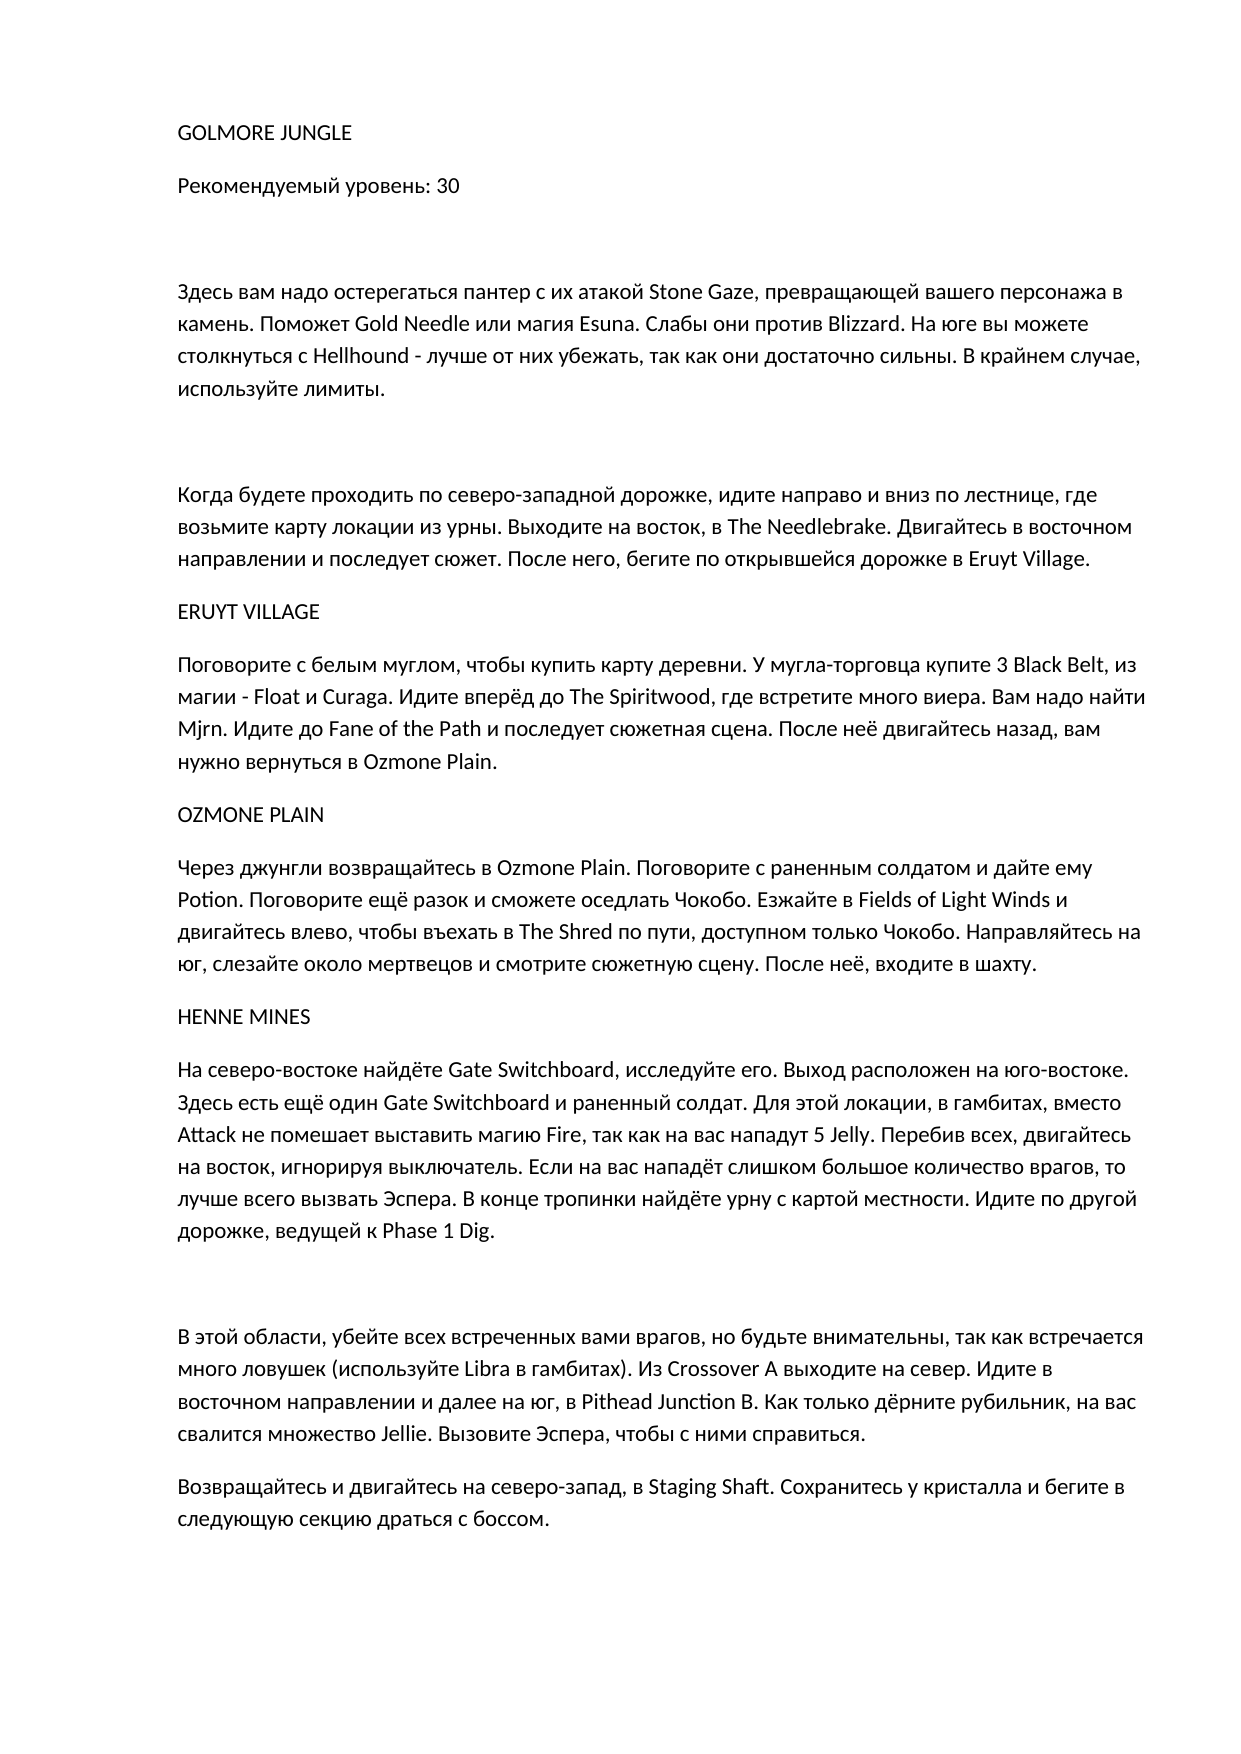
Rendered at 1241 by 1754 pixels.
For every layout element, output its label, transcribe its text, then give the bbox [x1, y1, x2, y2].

text Когда будете проходить по северо-западной дорожке, идите направо и вниз по лестнице, где возьмите карту локации из урны. Выходите на восток, в The Needlebrake. Двигайтесь в восточном направлении и последует сюжет. После него, бегите по открывшейся дорожке в Eruyt Village. [177, 480, 1152, 572]
text GOLMORE JUNGLE [177, 118, 1152, 146]
text В этой области, убейте всех встреченных вами врагов, но будьте внимательны, так как встречается много ловушек (используйте Libra в гамбитах). Из Crossover A выходите на север. Идите в восточном направлении и далее на юг, в Pithead Junction B. Как только дёрните рубильник, на вас свалится множество Jellie. Вызовите Эспера, чтобы с ними справиться. [177, 1322, 1152, 1447]
text HENNE MINES [177, 1002, 1152, 1030]
text Возвращайтесь и двигайтесь на северо-запад, в Staging Shaft. Сохранитесь у кристалла и бегите в следующую секцию драться с боссом. [177, 1472, 1152, 1532]
text Здесь вам надо остерегаться пантер с их атакой Stone Gaze, превращающей вашего персонажа в камень. Поможет Gold Needle или магия Esuna. Слабы они против Blizzard. На юге вы можете столкнуться с Hellhound - лучше от них убежать, так как они достаточно сильны. В крайнем случае, используйте лимиты. [177, 277, 1152, 402]
text ERUYT VILLAGE [177, 597, 1152, 625]
text Через джунгли возвращайтесь в Ozmone Plain. Поговорите с раненным солдатом и дайте ему Potion. Поговорите ещё разок и сможете оседлать Чокобо. Езжайте в Fields of Light Winds и двигайтесь влево, чтобы въехать в The Shred по пути, доступном только Чокобо. Направляйтесь на юг, слезайте около мертвецов и смотрите сюжетную сцену. После неё, входите в шахту. [177, 853, 1152, 977]
text OZMONE PLAIN [177, 800, 1152, 828]
text Рекомендуемый уровень: 30 [177, 171, 1152, 199]
text На северо-востоке найдёте Gate Switchboard, исследуйте его. Выход расположен на юго-востоке. Здесь есть ещё один Gate Switchboard и раненный солдат. Для этой локации, в гамбитах, вместо Attack не помешает выставить магию Fire, так как на вас нападут 5 Jelly. Перебив всех, двигайтесь на восток, игнорируя выключатель. Если на вас нападёт слишком большое количество врагов, то лучше всего вызвать Эспера. В конце тропинки найдёте урну с картой местности. Идите по другой дорожке, ведущей к Phase 1 Dig. [177, 1055, 1152, 1244]
text Поговорите с белым муглом, чтобы купить карту деревни. У мугла-торговца купите 3 Black Belt, из магии - Float и Curaga. Идите вперёд до The Spiritwood, где встретите много виера. Вам надо найти Mjrn. Идите до Fane of the Path и последует сюжетная сцена. После неё двигайтесь назад, вам нужно вернуться в Ozmone Plain. [177, 650, 1152, 775]
